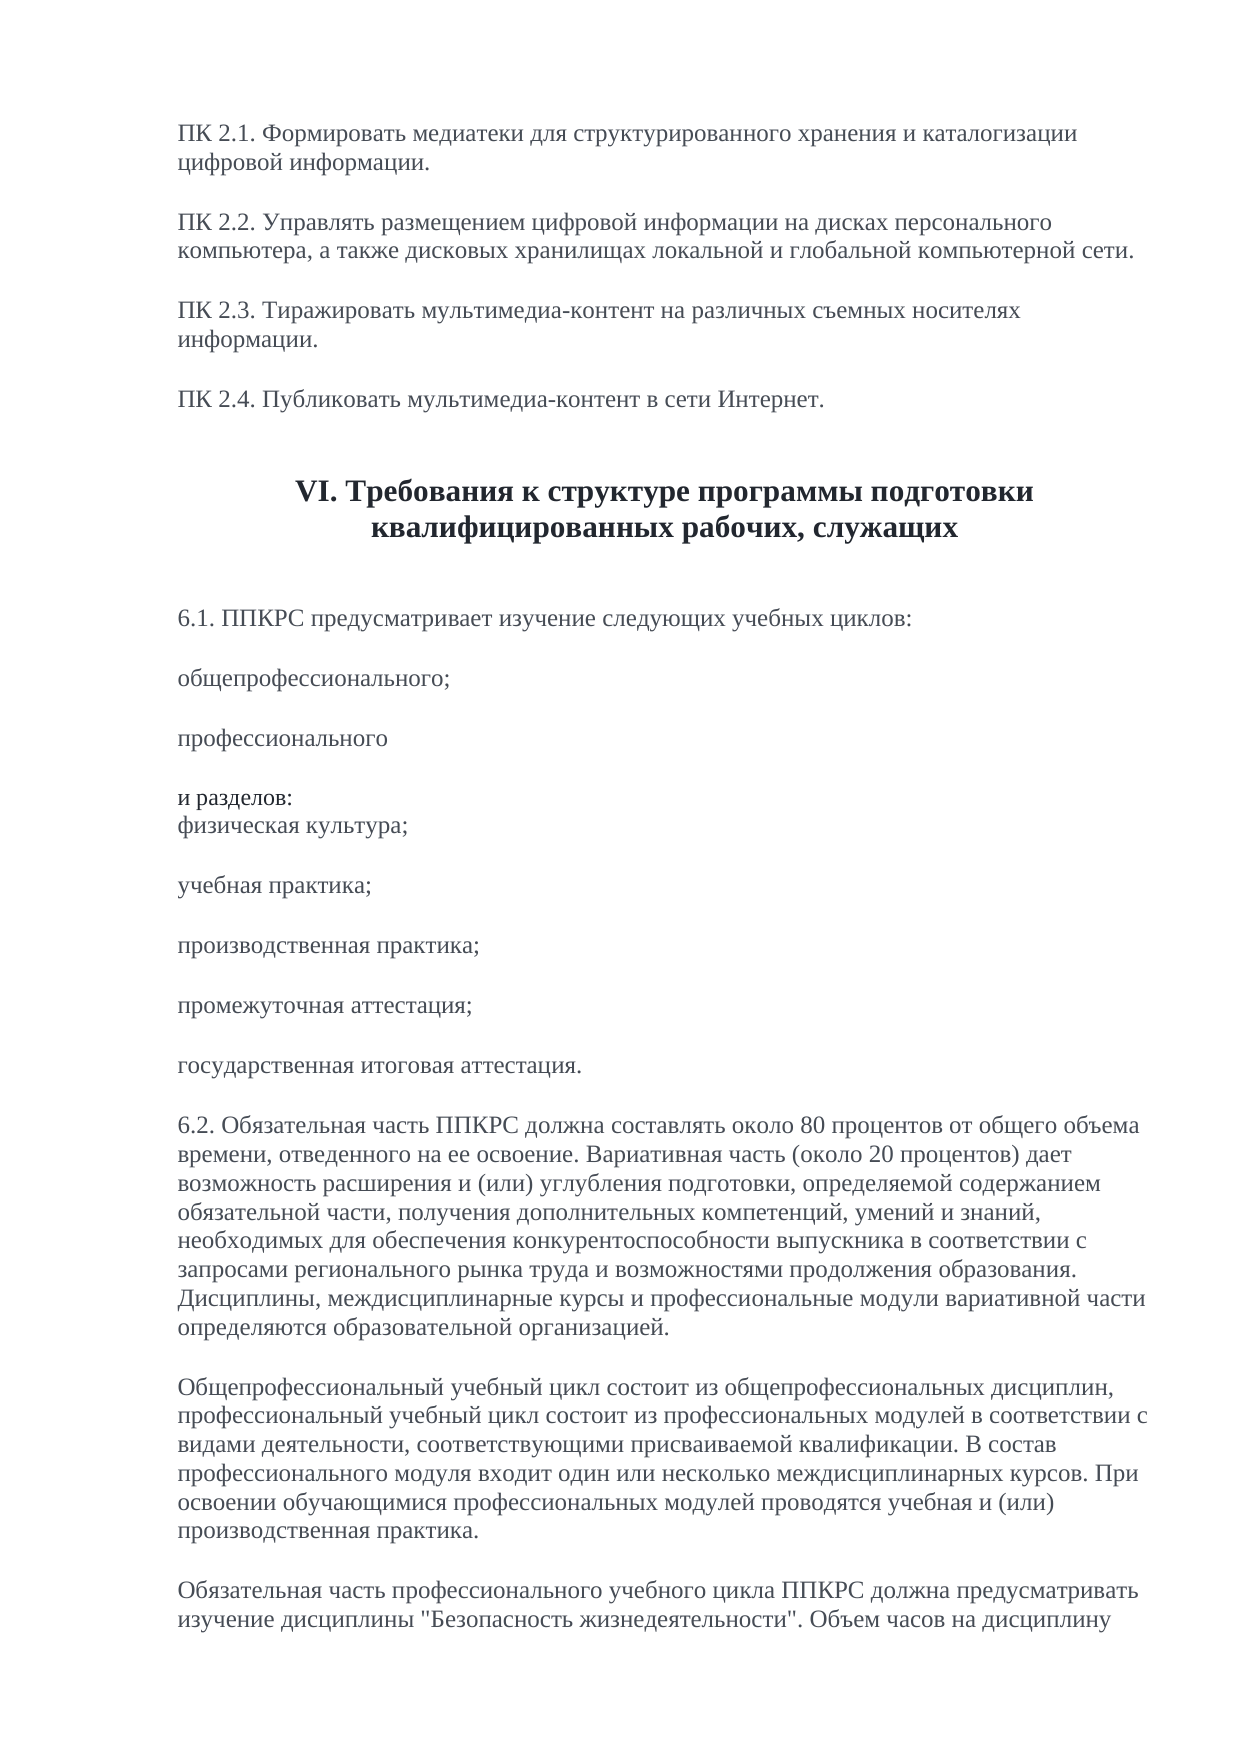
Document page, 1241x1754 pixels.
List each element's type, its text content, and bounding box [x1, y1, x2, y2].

text 6.2. Обязательная часть ППКРС должна составлять около 80 процентов от общего объема времени, отведенного на ее освоение. Вариативная часть (около 20 процентов) дает возможность расширения и (или) углубления подготовки, определяемой содержанием обязательной части, получения дополнительных компетенций, умений и знаний, необходимых для обеспечения конкурентоспособности выпускника в соответствии с запросами регионального рынка труда и возможностями продолжения образования. Дисциплины, междисциплинарные курсы и профессиональные модули вариативной части определяются образовательной организацией. [177, 1110, 1152, 1340]
text государственная итоговая аттестация. [177, 1050, 1152, 1079]
text VI. Требования к структуре программы подготовки квалифицированных рабочих, служащих [177, 472, 1152, 544]
text ПК 2.4. Публиковать мультимедиа-контент в сети Интернет. [177, 384, 1152, 413]
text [177, 1575, 1152, 1633]
text Общепрофессиональный учебный цикл состоит из общепрофессиональных дисциплин, профессиональный учебный цикл состоит из профессиональных модулей в соответствии с видами деятельности, соответствующими присваиваемой квалификации. В состав профессионального модуля входит один или несколько междисциплинарных курсов. При освоении обучающимися профессиональных модулей проводятся учебная и (или) производственная практика. [177, 1372, 1152, 1544]
text 6.1. ППКРС предусматривает изучение следующих учебных циклов: [177, 603, 1152, 631]
text ПК 2.2. Управлять размещением цифровой информации на дисках персонального компьютера, а также дисковых хранилищах локальной и глобальной компьютерной сети. [177, 207, 1152, 264]
text учебная практика; [177, 870, 1152, 899]
text ПК 2.1. Формировать медиатеки для структурированного хранения и каталогизации цифровой информации. [177, 118, 1152, 176]
text ПК 2.3. Тиражировать мультимедиа-контент на различных съемных носителях информации. [177, 296, 1152, 353]
text физическая культура; [177, 810, 1152, 839]
text и разделов: [177, 783, 1152, 810]
text производственная практика; [177, 930, 1152, 959]
text общепрофессионального; [177, 663, 1152, 691]
text профессионального [177, 723, 1152, 751]
text промежуточная аттестация; [177, 990, 1152, 1019]
